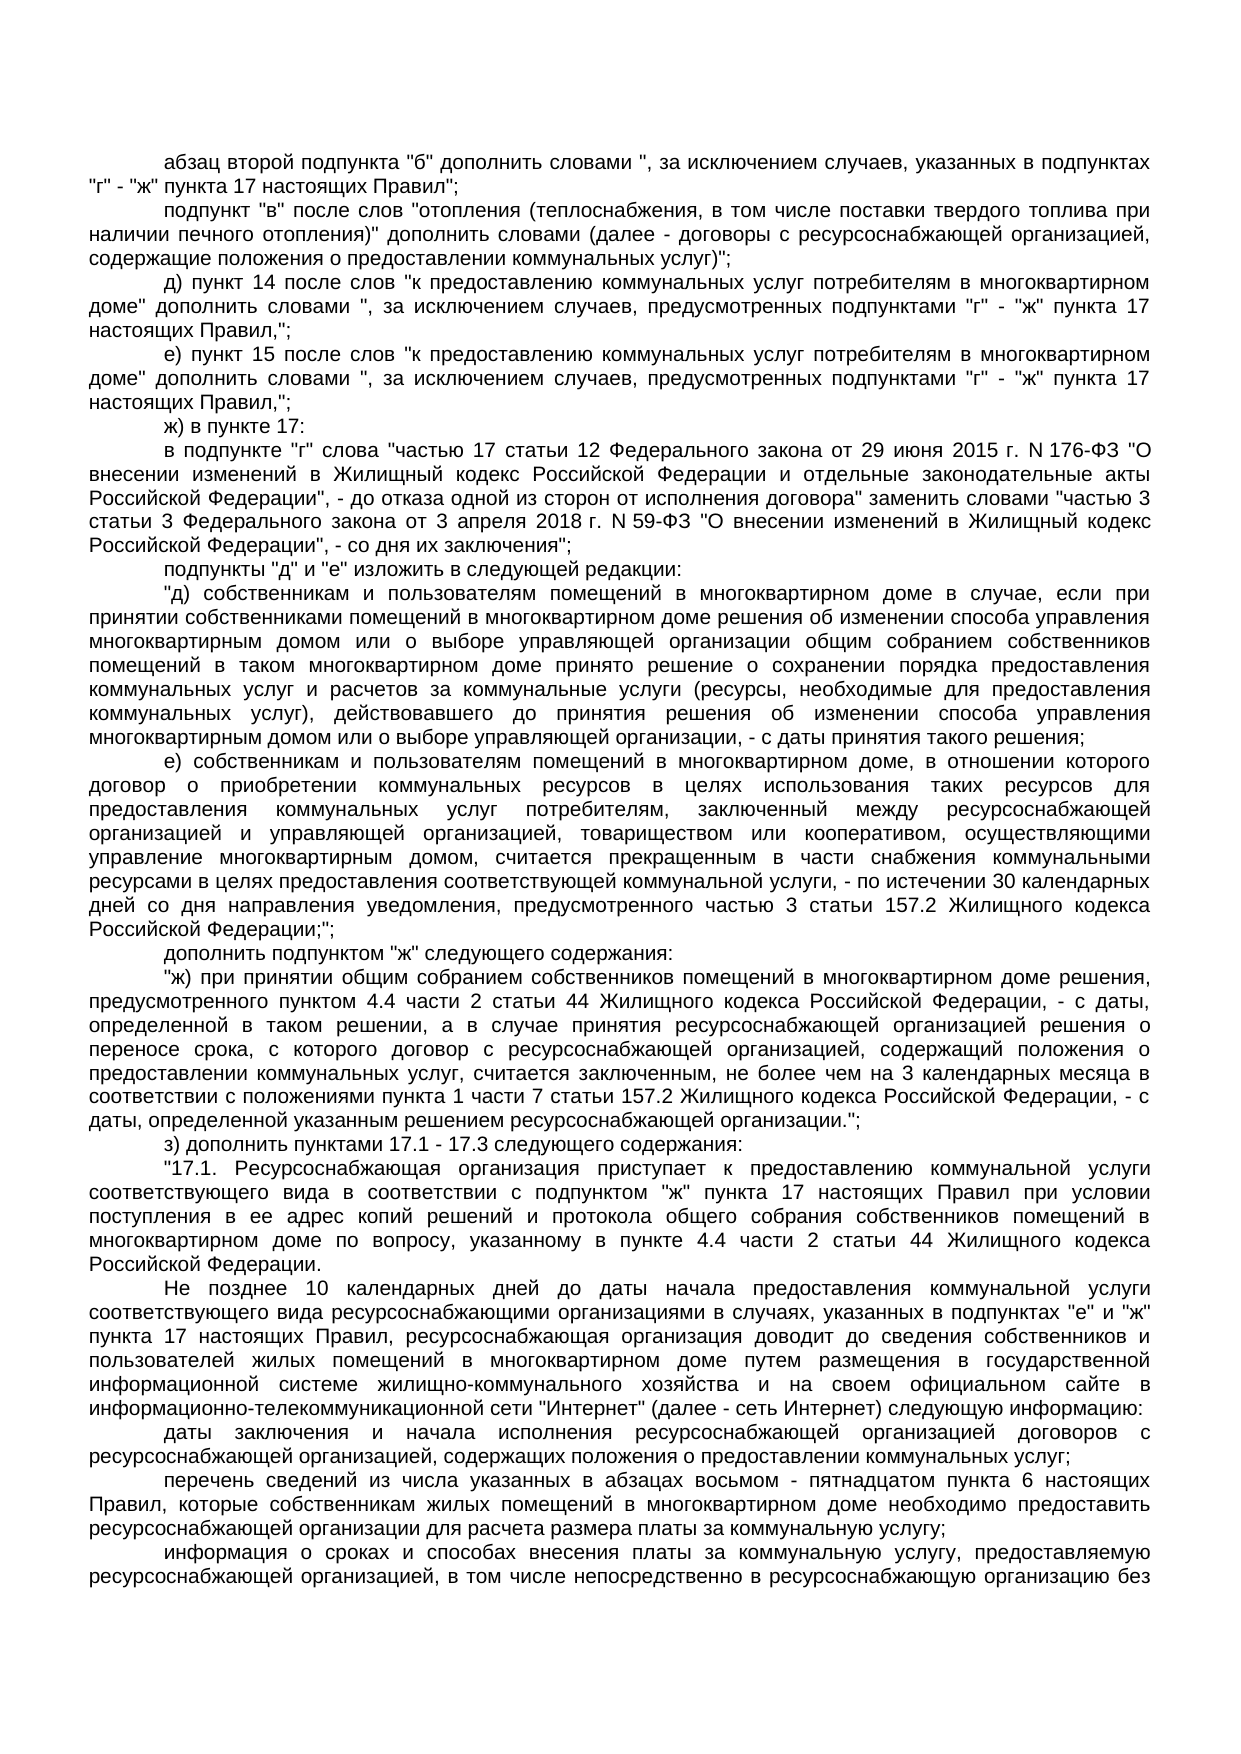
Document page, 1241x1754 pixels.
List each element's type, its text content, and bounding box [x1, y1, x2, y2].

text ж) в пункте 17: [88, 413, 1152, 437]
text в подпункте "г" слова "частью 17 статьи 12 Федерального закона от 29 июня 2015 г. N 176-ФЗ "О внесении изменений в Жилищный кодекс Российской Федерации и отдельные законодательные акты Российской Федерации", - до отказа одной из сторон от исполнения договора" заменить словами "частью 3 статьи 3 Федерального закона от 3 апреля 2018 г. N 59-ФЗ "О внесении изменений в Жилищный кодекс Российской Федерации", - со дня их заключения"; [88, 437, 1152, 557]
text е) собственникам и пользователям помещений в многоквартирном доме, в отношении которого договор о приобретении коммунальных ресурсов в целях использования таких ресурсов для предоставления коммунальных услуг потребителям, заключенный между ресурсоснабжающей организацией и управляющей организацией, товариществом или кооперативом, осуществляющими управление многоквартирным домом, считается прекращенным в части снабжения коммунальными ресурсами в целях предоставления соответствующей коммунальной услуги, - по истечении 30 календарных дней со дня направления уведомления, предусмотренного частью 3 статьи 157.2 Жилищного кодекса Российской Федерации;"; [88, 749, 1152, 941]
text абзац второй подпункта "б" дополнить словами ", за исключением случаев, указанных в подпунктах "г" - "ж" пункта 17 настоящих Правил"; [88, 150, 1152, 198]
text "ж) при принятии общим собранием собственников помещений в многоквартирном доме решения, предусмотренного пунктом 4.4 части 2 статьи 44 Жилищного кодекса Российской Федерации, - с даты, определенной в таком решении, а в случае принятия ресурсоснабжающей организацией решения о переносе срока, с которого договор с ресурсоснабжающей организацией, содержащий положения о предоставлении коммунальных услуг, считается заключенным, не более чем на 3 календарных месяца в соответствии с положениями пункта 1 части 7 статьи 157.2 Жилищного кодекса Российской Федерации, - с даты, определенной указанным решением ресурсоснабжающей организации."; [88, 964, 1152, 1132]
text е) пункт 15 после слов "к предоставлению коммунальных услуг потребителям в многоквартирном доме" дополнить словами ", за исключением случаев, предусмотренных подпунктами "г" - "ж" пункта 17 настоящих Правил,"; [88, 342, 1152, 413]
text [88, 1539, 1152, 1587]
text подпункт "в" после слов "отопления (теплоснабжения, в том числе поставки твердого топлива при наличии печного отопления)" дополнить словами (далее - договоры с ресурсоснабжающей организацией, содержащие положения о предоставлении коммунальных услуг)"; [88, 198, 1152, 270]
text "17.1. Ресурсоснабжающая организация приступает к предоставлению коммунальной услуги соответствующего вида в соответствии с подпунктом "ж" пункта 17 настоящих Правил при условии поступления в ее адрес копий решений и протокола общего собрания собственников помещений в многоквартирном доме по вопросу, указанному в пункте 4.4 части 2 статьи 44 Жилищного кодекса Российской Федерации. [88, 1156, 1152, 1276]
text з) дополнить пунктами 17.1 - 17.3 следующего содержания: [88, 1132, 1152, 1156]
text "д) собственникам и пользователям помещений в многоквартирном доме в случае, если при принятии собственниками помещений в многоквартирном доме решения об изменении способа управления многоквартирным домом или о выборе управляющей организации общим собранием собственников помещений в таком многоквартирном доме принято решение о сохранении порядка предоставления коммунальных услуг и расчетов за коммунальные услуги (ресурсы, необходимые для предоставления коммунальных услуг), действовавшего до принятия решения об изменении способа управления многоквартирным домом или о выборе управляющей организации, - с даты принятия такого решения; [88, 581, 1152, 749]
text перечень сведений из числа указанных в абзацах восьмом - пятнадцатом пункта 6 настоящих Правил, которые собственникам жилых помещений в многоквартирном доме необходимо предоставить ресурсоснабжающей организации для расчета размера платы за коммунальную услугу; [88, 1468, 1152, 1539]
text Не позднее 10 календарных дней до даты начала предоставления коммунальной услуги соответствующего вида ресурсоснабжающими организациями в случаях, указанных в подпунктах "е" и "ж" пункта 17 настоящих Правил, ресурсоснабжающая организация доводит до сведения собственников и пользователей жилых помещений в многоквартирном доме путем размещения в государственной информационной системе жилищно-коммунального хозяйства и на своем официальном сайте в информационно-телекоммуникационной сети "Интернет" (далее - сеть Интернет) следующую информацию: [88, 1276, 1152, 1420]
text подпункты "д" и "е" изложить в следующей редакции: [88, 557, 1152, 581]
text д) пункт 14 после слов "к предоставлению коммунальных услуг потребителям в многоквартирном доме" дополнить словами ", за исключением случаев, предусмотренных подпунктами "г" - "ж" пункта 17 настоящих Правил,"; [88, 270, 1152, 342]
text даты заключения и начала исполнения ресурсоснабжающей организацией договоров с ресурсоснабжающей организацией, содержащих положения о предоставлении коммунальных услуг; [88, 1420, 1152, 1468]
text дополнить подпунктом "ж" следующего содержания: [88, 941, 1152, 964]
